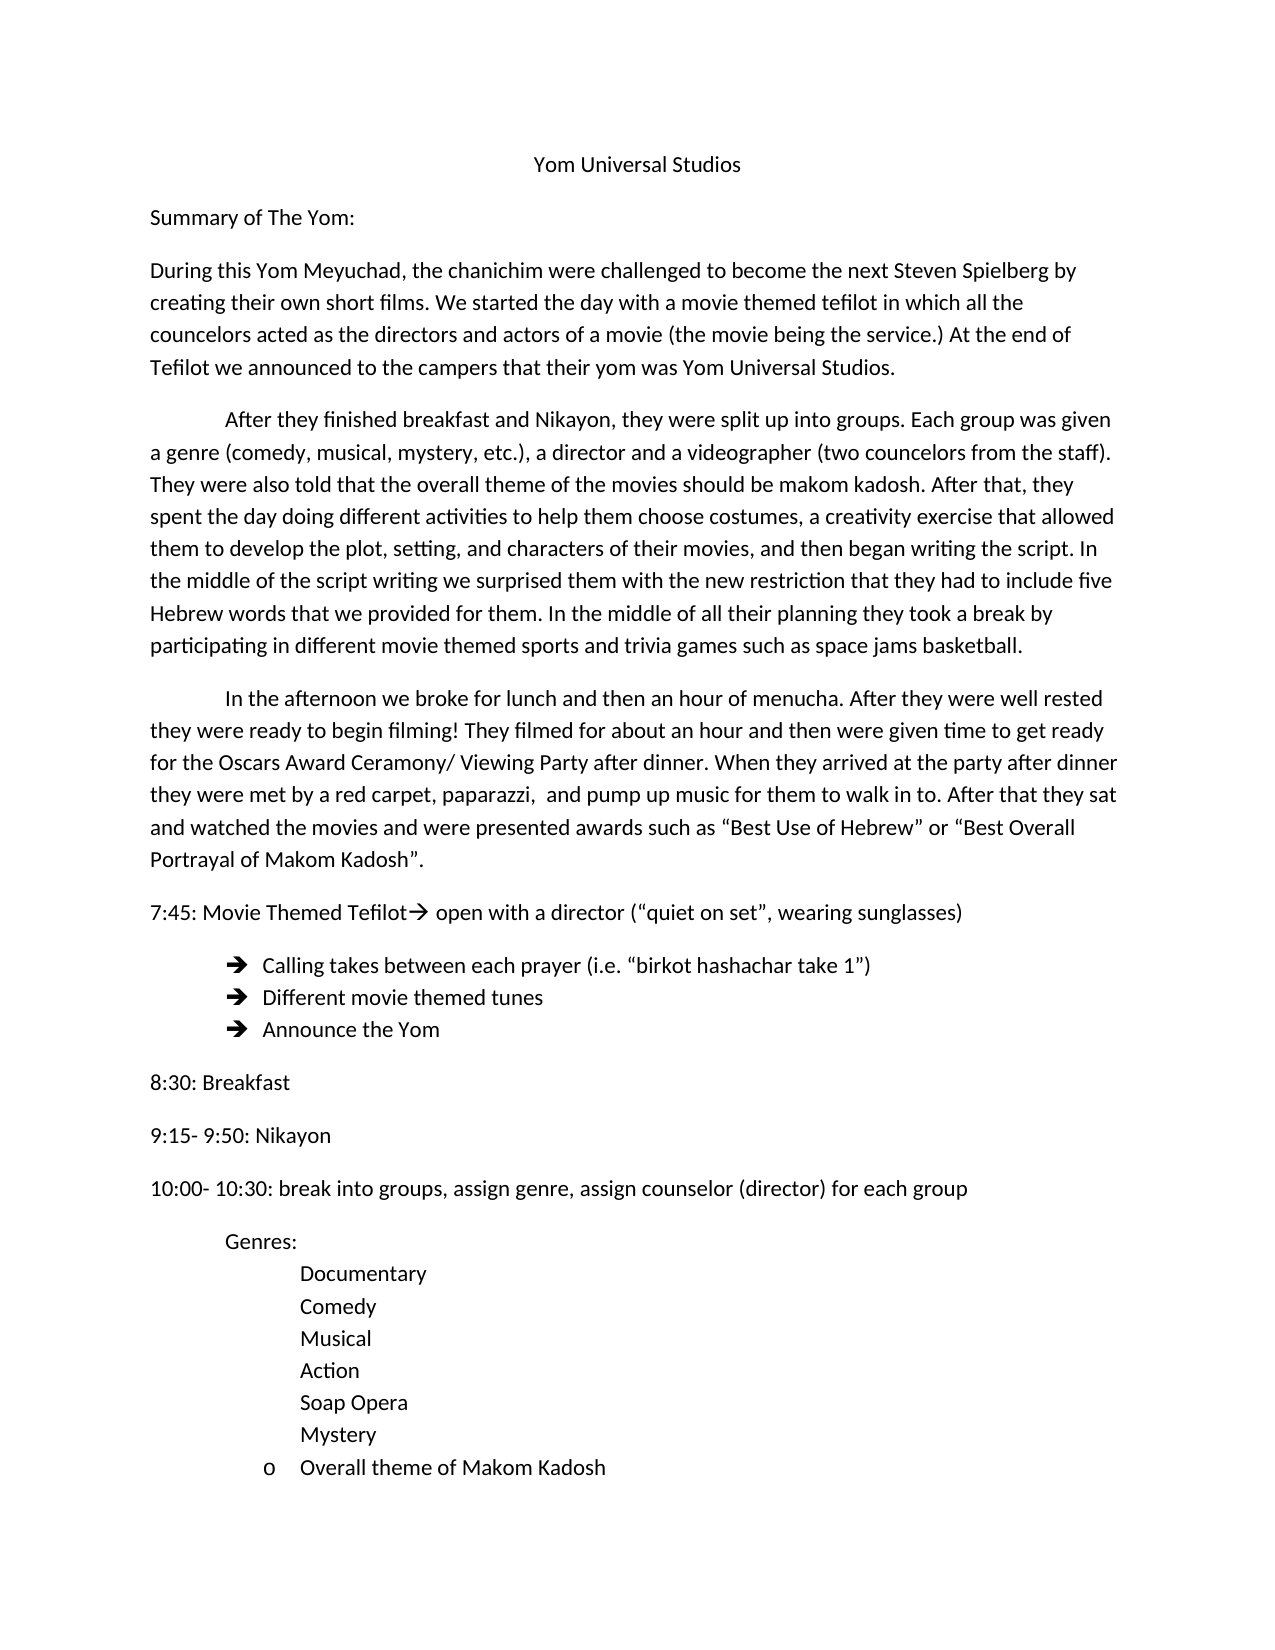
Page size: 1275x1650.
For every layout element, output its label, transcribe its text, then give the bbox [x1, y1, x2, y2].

list Mystery [300, 1421, 1125, 1448]
list Genres: [225, 1227, 1125, 1255]
list Documentary [300, 1259, 1125, 1288]
list Musical [300, 1324, 1125, 1352]
list Comedy [300, 1292, 1125, 1320]
text Summary of The Yom: [150, 203, 1125, 231]
text During this Yom Meyuchad, the chanichim were challenged to become the next Steven Spielberg by creating their own short films. We started the day with a movie themed tefilot in which all the councelors acted as the directors and actors of a movie (the movie being the service.) At the end of Tefilot we announced to the campers that their yom was Yom Universal Studios. [150, 256, 1125, 381]
list Action [300, 1356, 1125, 1384]
list Soap Opera [300, 1388, 1125, 1416]
list Announce the Yom [225, 1015, 1125, 1043]
text 10:00- 10:30: break into groups, assign genre, assign counselor (director) for each group [150, 1174, 1125, 1202]
list Calling takes between each prayer (i.e. “birkot hashachar take 1”) [225, 951, 1125, 979]
text 9:15- 9:50: Nikayon [150, 1121, 1125, 1149]
text Yom Universal Studios [150, 150, 1125, 178]
text 8:30: Breakfast [150, 1068, 1125, 1096]
text After they finished breakfast and Nikayon, they were split up into groups. Each group was given a genre (comedy, musical, mystery, etc.), a director and a videographer (two councelors from the staff). They were also told that the overall theme of the movies should be makom kadosh. After that, they spent the day doing different activities to help them choose costumes, a creativity exercise that allowed them to develop the plot, setting, and characters of their movies, and then began writing the script. In the middle of the script writing we surprised them with the new restriction that they had to include five Hebrew words that we provided for them. In the middle of all their planning they took a break by participating in different movie themed sports and trivia games such as space jams basketball. [150, 406, 1125, 659]
text In the afternoon we broke for lunch and then an hour of menucha. After they were well rested they were ready to begin filming! They filmed for about an hour and then were given time to get ready for the Oscars Award Ceramony/ Viewing Party after dinner. When they arrived at the party after dinner they were met by a red carpet, paparazzi, and pump up music for them to walk in to. After that they sat and watched the movies and were presented awards such as “Best Use of Hebrew” or “Best Overall Portrayal of Makom Kadosh”. [150, 684, 1125, 873]
text 7:45: Movie Themed Tefilot open with a director (“quiet on set”, wearing sunglasses) [150, 898, 1125, 926]
list Different movie themed tunes [225, 983, 1125, 1011]
list Overall theme of Makom Kadosh [262, 1453, 1125, 1482]
